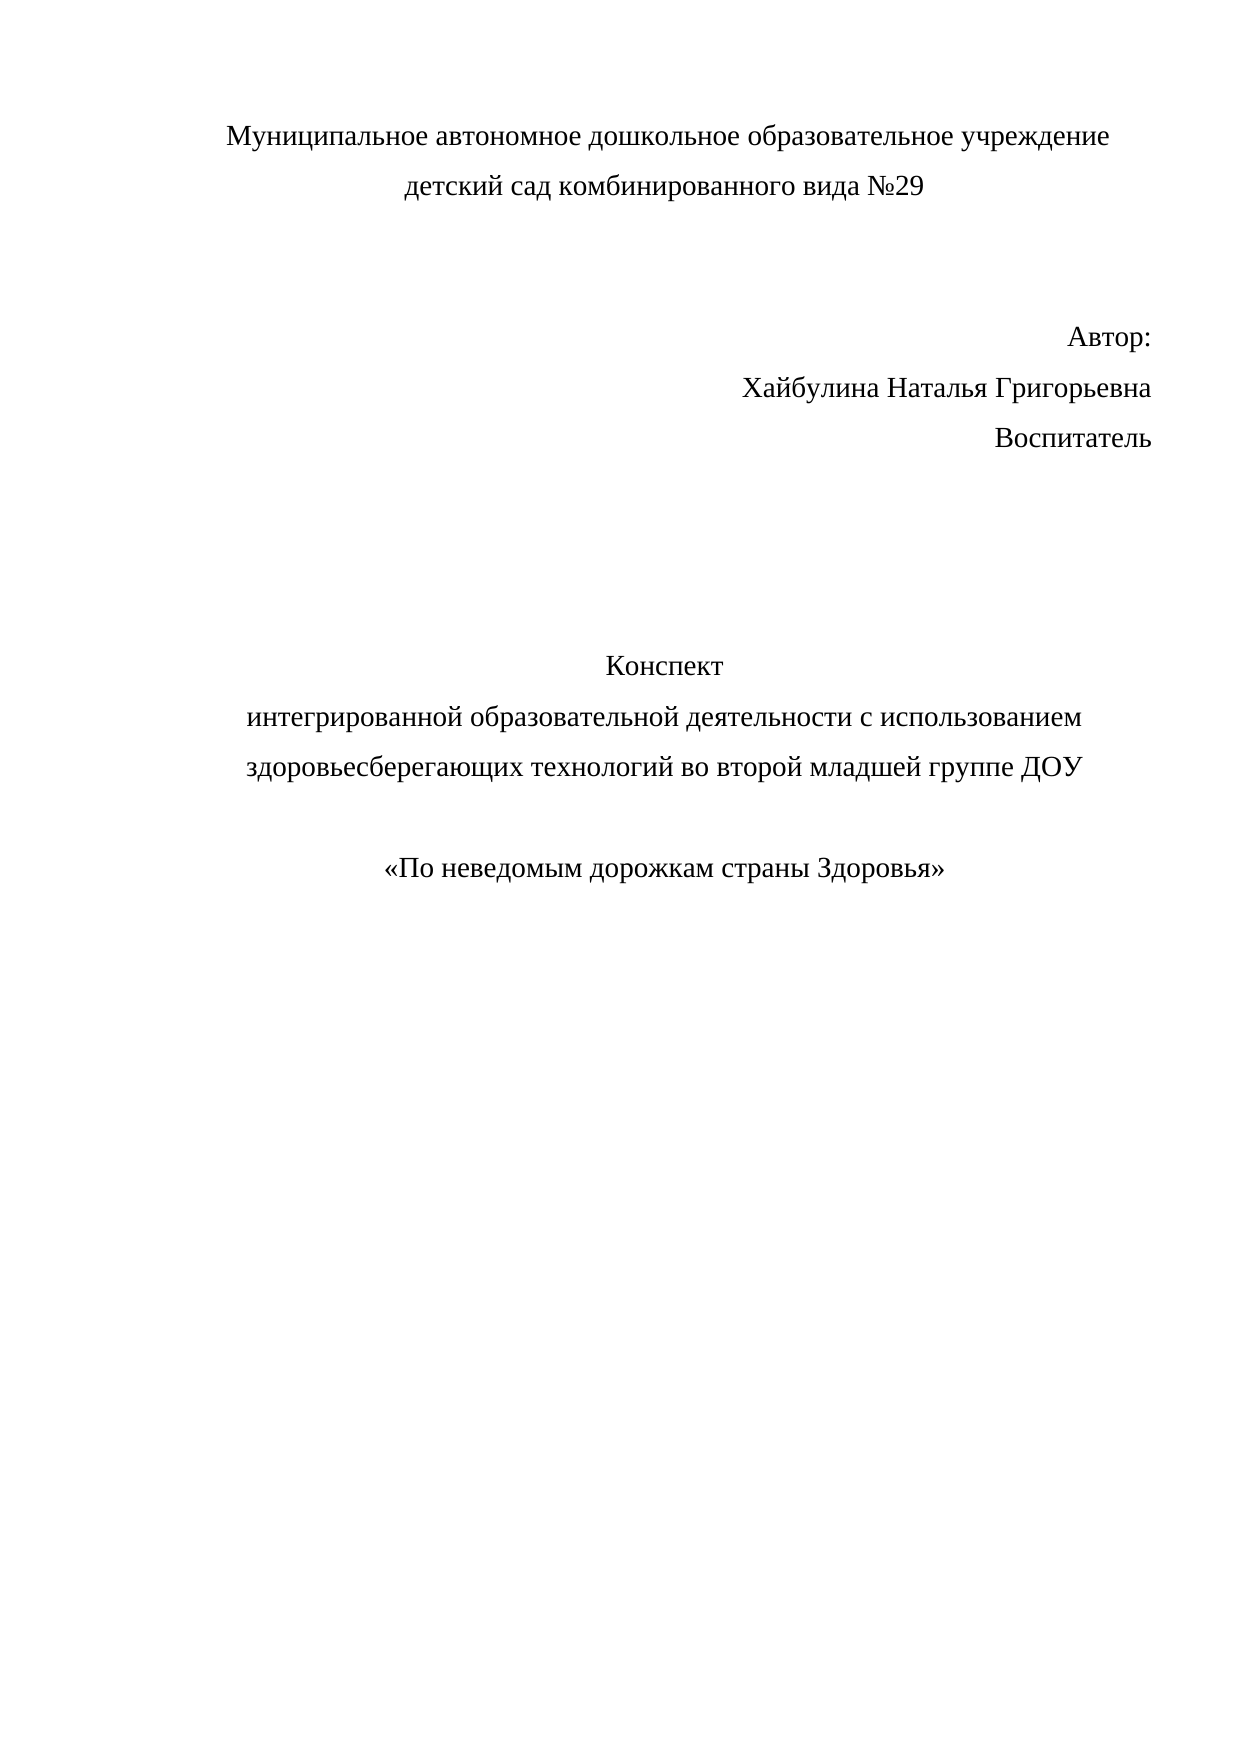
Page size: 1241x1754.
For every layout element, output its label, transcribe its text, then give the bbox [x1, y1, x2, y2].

text интегрированной образовательной деятельности с использованием [177, 699, 1152, 732]
text Хайбулина Наталья Григорьевна [177, 370, 1152, 403]
text Конспект [177, 648, 1152, 682]
text здоровьесберегающих технологий во второй младшей группе ДОУ [177, 749, 1152, 783]
text Автор: [177, 319, 1152, 353]
text Муниципальное автономное дошкольное образовательное учреждение детский сад комбинированного вида №29 [177, 118, 1152, 202]
text Воспитатель [177, 420, 1152, 453]
text «По неведомым дорожкам страны Здоровья» [177, 850, 1152, 883]
